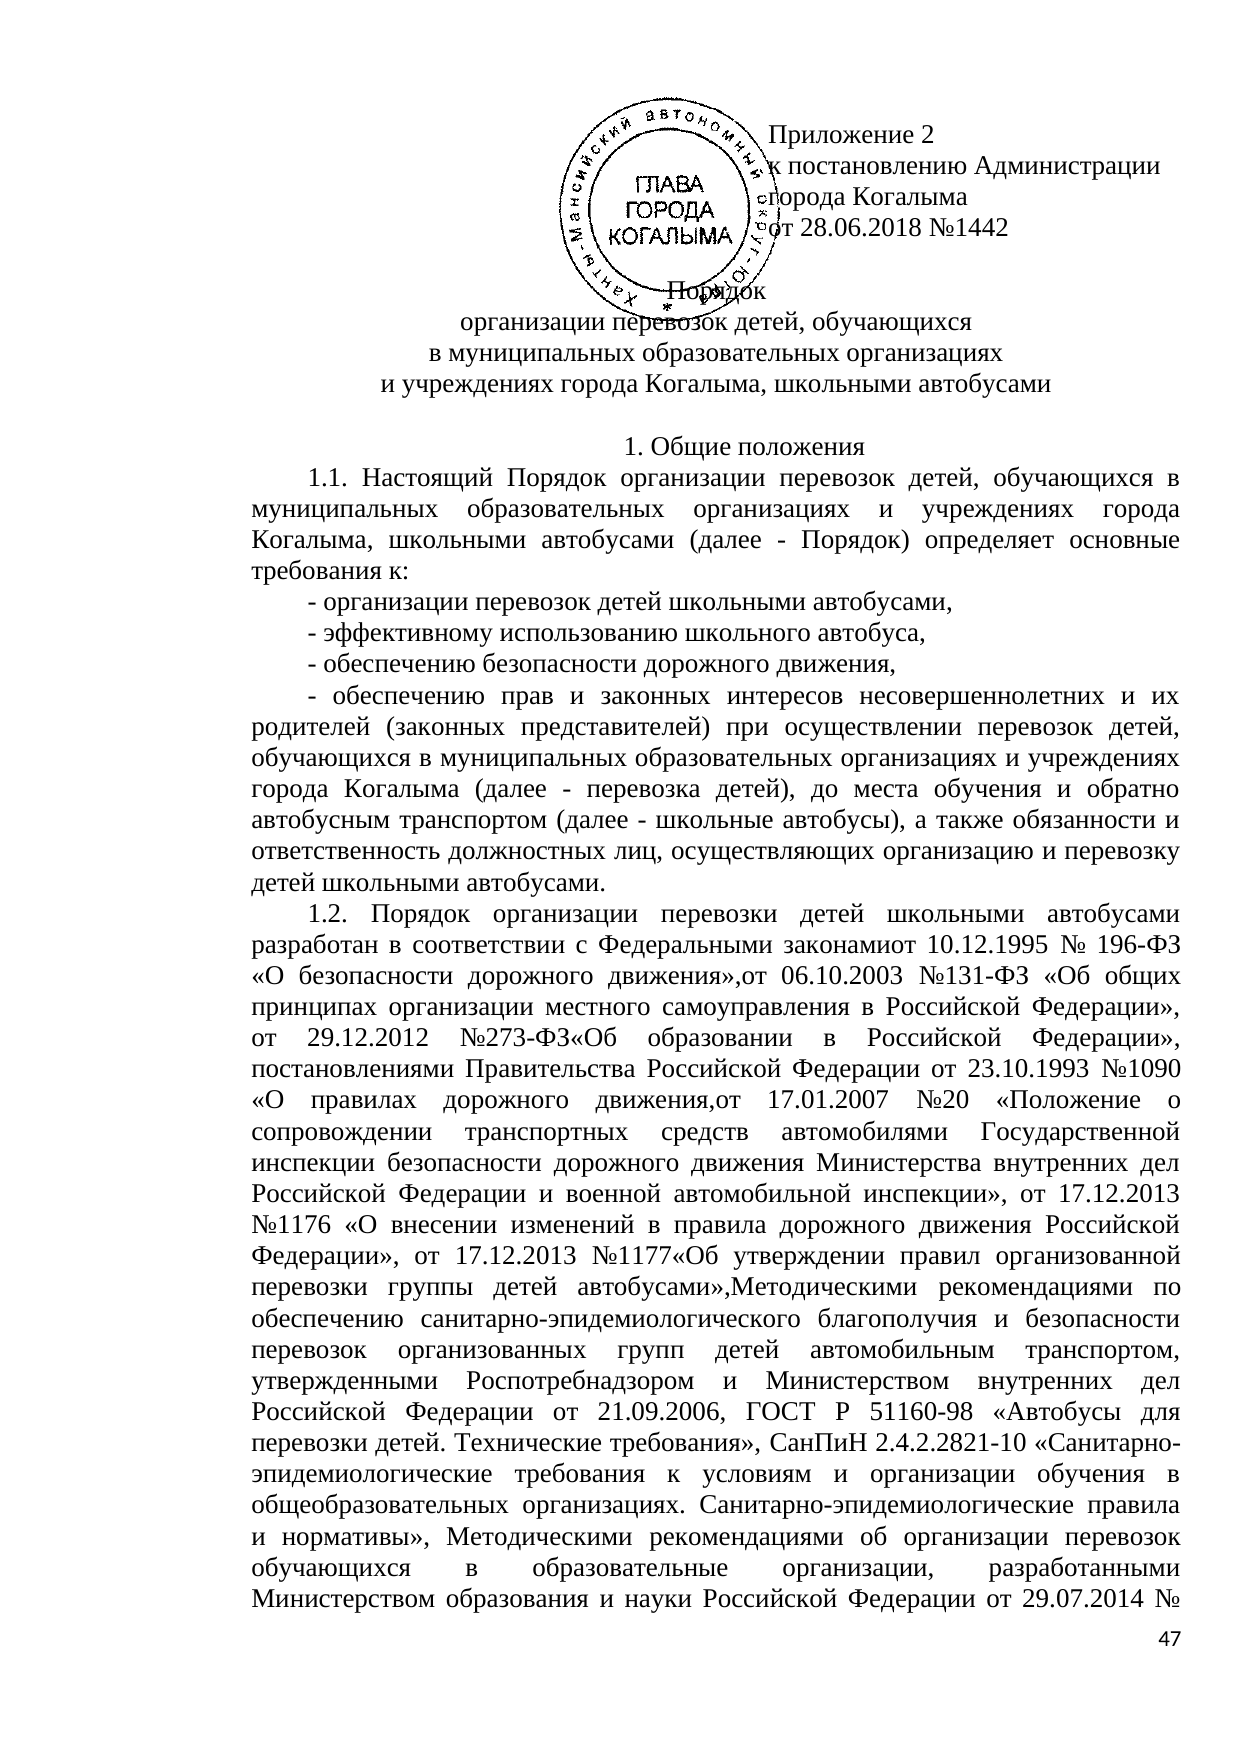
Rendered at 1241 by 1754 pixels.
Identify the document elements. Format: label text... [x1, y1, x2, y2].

text 1. Общие положения [251, 429, 1181, 461]
title и учреждениях города Когалыма, школьными автобусами [251, 367, 1181, 398]
text - эффективному использованию школьного автобуса, [251, 616, 1181, 648]
text города Когалыма [768, 180, 1181, 212]
text - организации перевозок детей школьными автобусами, [251, 585, 1181, 616]
text 1.1. Настоящий Порядок организации перевозок детей, обучающихся в муниципальных образовательных организациях и учреждениях города Когалыма, школьными автобусами (далее - Порядок) определяет основные требования к: [251, 461, 1181, 585]
title в муниципальных образовательных организациях [251, 336, 1181, 367]
text к постановлению Администрации [768, 149, 1181, 180]
text от 28.06.2018 №1442 [768, 212, 1181, 243]
title организации перевозок детей, обучающихся [251, 305, 1181, 336]
text Приложение 2 [768, 118, 1181, 149]
picture [557, 97, 781, 274]
text - обеспечению прав и законных интересов несовершеннолетних и их родителей (законных представителей) при осуществлении перевозок детей, обучающихся в муниципальных образовательных организациях и учреждениях города Когалыма (далее - перевозка детей), до места обучения и обратно автобусным транспортом (далее - школьные автобусы), а также обязанности и ответственность должностных лиц, осуществляющих организацию и перевозку детей школьными автобусами. [251, 679, 1181, 897]
text - обеспечению безопасности дорожного движения, [251, 648, 1181, 679]
title Порядок [251, 274, 1181, 305]
